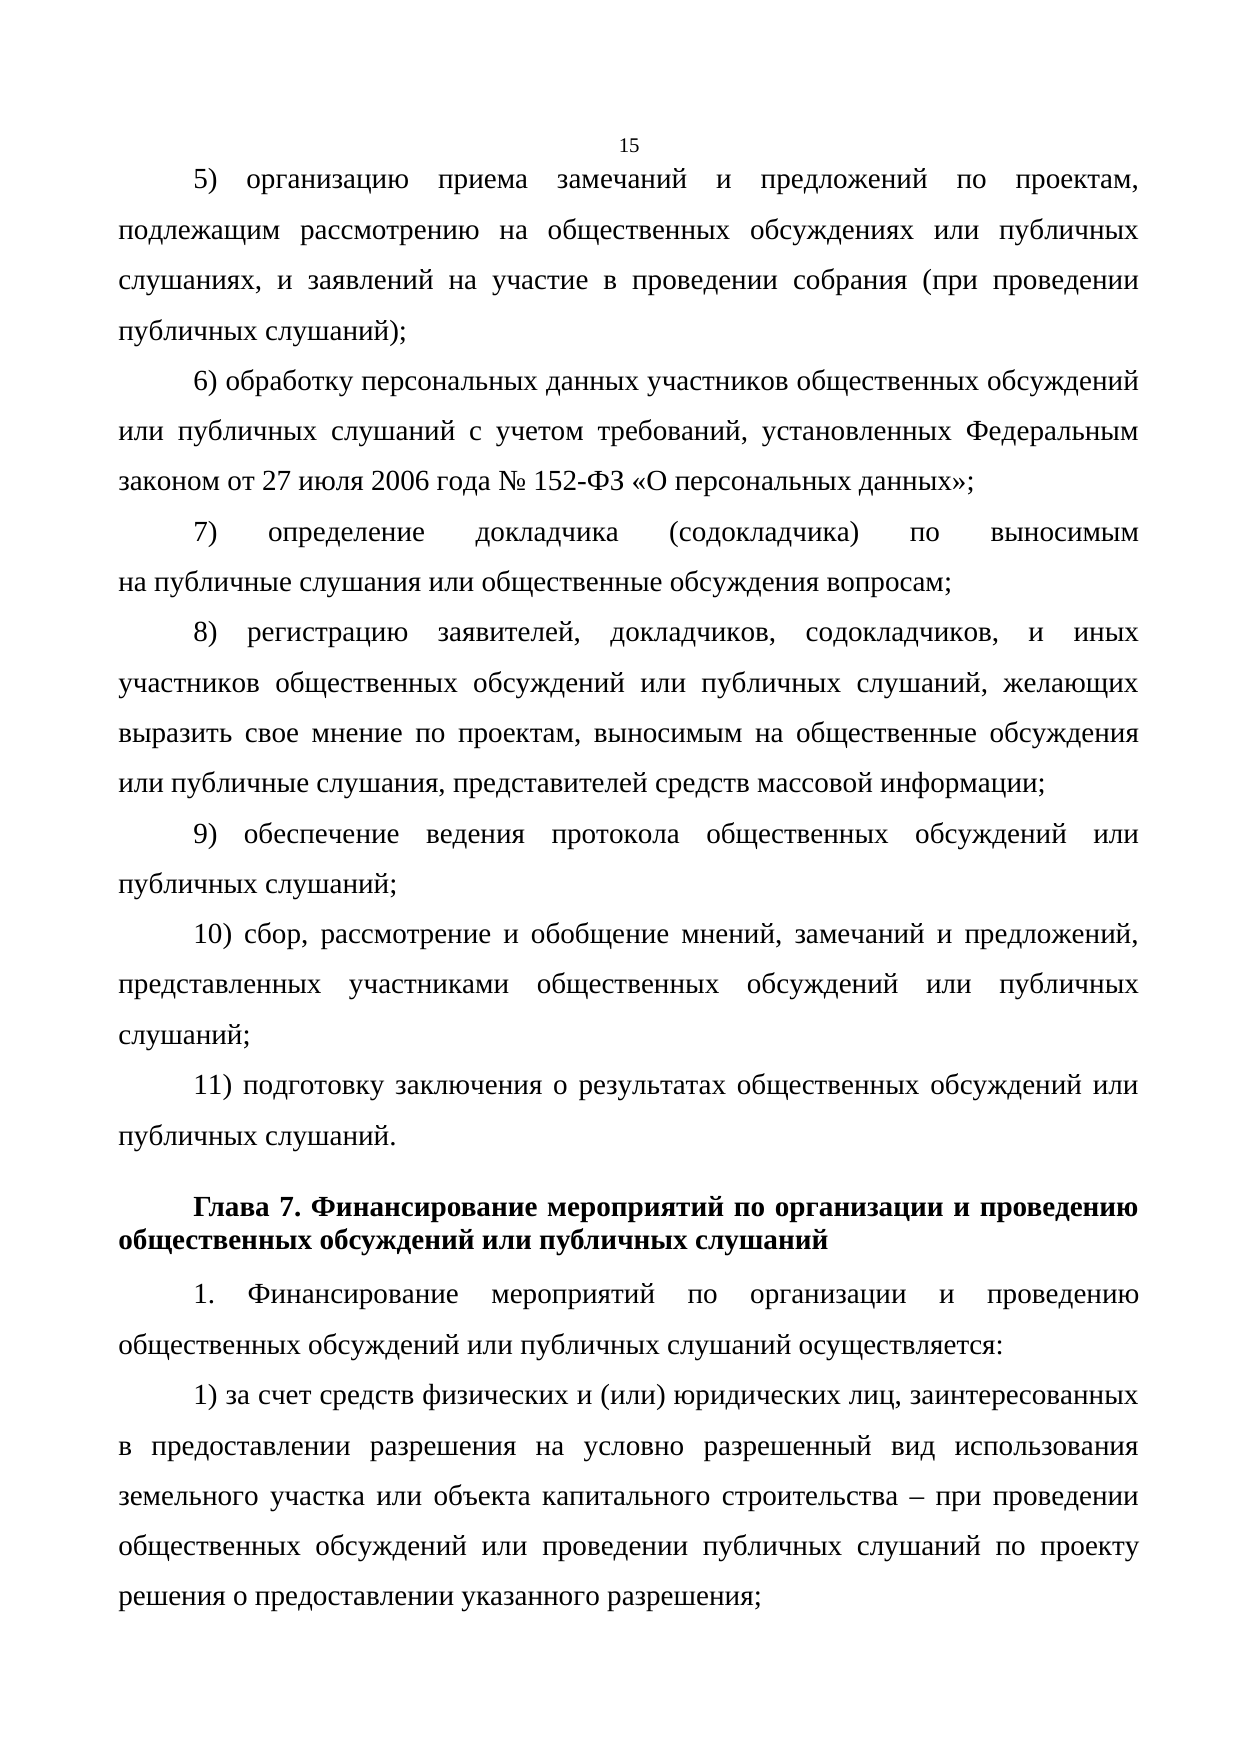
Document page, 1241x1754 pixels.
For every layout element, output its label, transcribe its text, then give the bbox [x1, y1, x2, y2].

subtitle Глава 7. Финансирование мероприятий по организации и проведению общественных обсуждений или публичных слушаний [118, 1189, 1140, 1256]
text 11) подготовку заключения о результатах общественных обсуждений или публичных слушаний. [118, 1067, 1140, 1151]
text 9) обеспечение ведения протокола общественных обсуждений или публичных слушаний; [118, 816, 1140, 899]
text 1) за счет средств физических и (или) юридических лиц, заинтересованных в предоставлении разрешения на условно разрешенный вид использования земельного участка или объекта капитального строительства – при проведении общественных обсуждений или проведении публичных слушаний по проекту решения о предоставлении указанного разрешения; [118, 1377, 1140, 1612]
text 6) обработку персональных данных участников общественных обсуждений или публичных слушаний с учетом требований, установленных Федеральным законом от 27 июля 2006 года № 152-ФЗ «О персональных данных»; [118, 363, 1140, 497]
text 1. Финансирование мероприятий по организации и проведению общественных обсуждений или публичных слушаний осуществляется: [118, 1277, 1140, 1361]
text 10) сбор, рассмотрение и обобщение мнений, замечаний и предложений, представленных участниками общественных обсуждений или публичных слушаний; [118, 916, 1140, 1051]
text 5) организацию приема замечаний и предложений по проектам, подлежащим рассмотрению на общественных обсуждениях или публичных слушаниях, и заявлений на участие в проведении собрания (при проведении публичных слушаний); [118, 162, 1140, 346]
text 7) определение докладчика (содокладчика) по выносимым на публичные слушания или общественные обсуждения вопросам; [118, 514, 1140, 598]
text 8) регистрацию заявителей, докладчиков, содокладчиков, и иных участников общественных обсуждений или публичных слушаний, желающих выразить свое мнение по проектам, выносимым на общественные обсуждения или публичные слушания, представителей средств массовой информации; [118, 614, 1140, 799]
